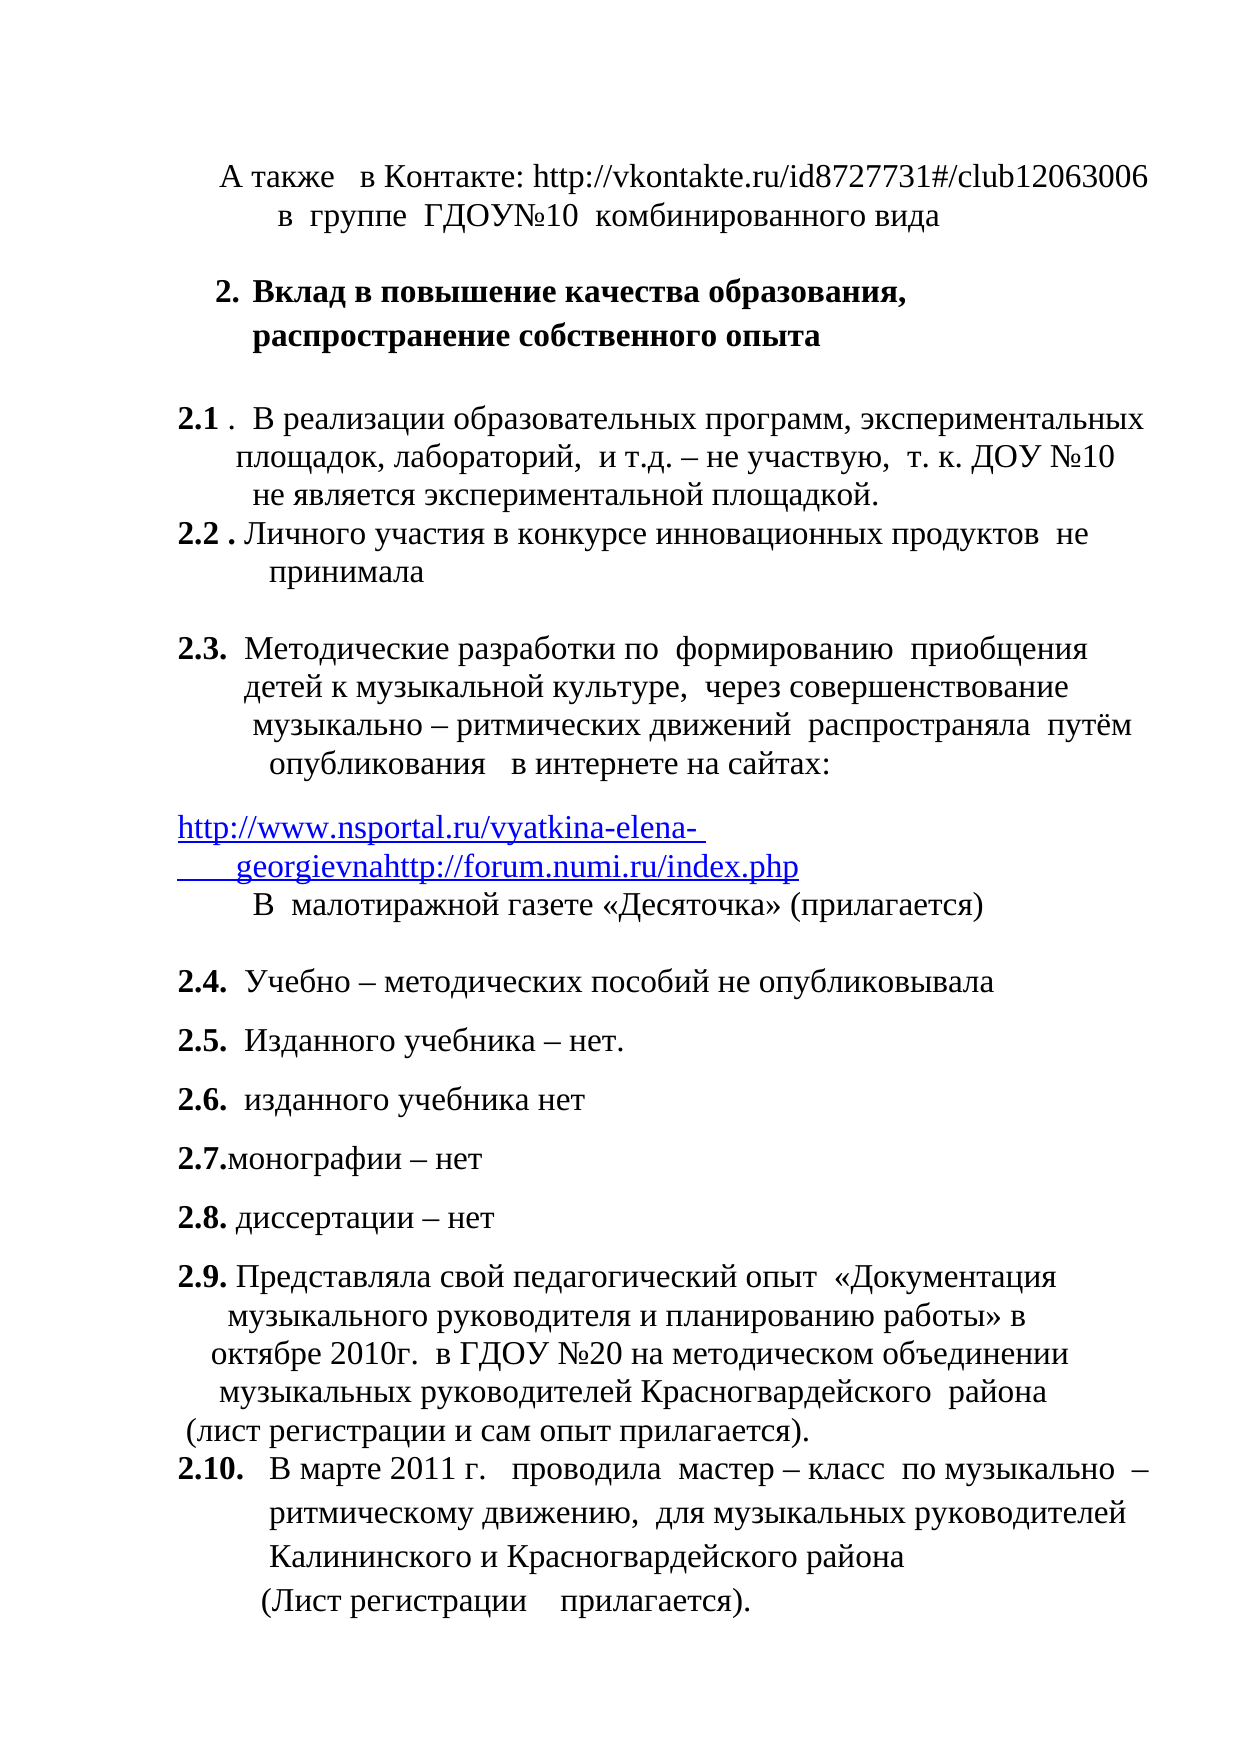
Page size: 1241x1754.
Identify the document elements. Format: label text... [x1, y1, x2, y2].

text музыкальных руководителей Красногвардейского района [177, 1372, 1152, 1410]
text 2.8. диссертации – нет [177, 1198, 1152, 1236]
text музыкального руководителя и планированию работы» в [177, 1295, 1152, 1333]
text 2.1 . В реализации образовательных программ, экспериментальных [177, 398, 1152, 436]
list Вклад в повышение качества образования, распространение собственного опыта [215, 271, 1152, 354]
text 2.7.монографии – нет [177, 1138, 1152, 1177]
text 2.4. Учебно – методических пособий не опубликовывала [177, 961, 1152, 999]
text Калининского и Красногвардейского района [177, 1537, 1152, 1575]
text А также в Контакте: http://vkontakte.ru/id8727731#/club12063006 [177, 156, 1152, 195]
text 2.6. изданного учебника нет [177, 1079, 1152, 1118]
text 2.9. Представляла свой педагогический опыт «Документация [177, 1257, 1152, 1295]
text ритмическому движению, для музыкальных руководителей [177, 1492, 1152, 1531]
text октябре 2010г. в ГДОУ №20 на методическом объединении [177, 1333, 1152, 1372]
text (лист регистрации и сам опыт прилагается). [177, 1410, 1152, 1448]
text в группе ГДОУ№10 комбинированного вида [177, 195, 1152, 233]
text 2.10. В марте 2011 г. проводила мастер – класс по музыкально – [177, 1448, 1152, 1487]
text не является экспериментальной площадкой. [177, 474, 1152, 513]
text 2.2 . Личного участия в конкурсе инновационных продуктов не [177, 513, 1152, 551]
text В малотиражной газете «Десяточка» (прилагается) [177, 884, 1152, 923]
text georgievnahttp://forum.numi.ru/index.php [177, 846, 1152, 884]
text 2.5. Изданного учебника – нет. [177, 1020, 1152, 1058]
text опубликования в интернете на сайтах: [177, 743, 1152, 781]
text принимала [177, 551, 1152, 589]
text детей к музыкальной культуре, через совершенствование [177, 666, 1152, 704]
text 2.3. Методические разработки по формированию приобщения [177, 628, 1152, 666]
text площадок, лабораторий, и т.д. – не участвую, т. к. ДОУ №10 [177, 436, 1152, 474]
text http://www.nsportal.ru/vyatkina-elena- [177, 808, 1152, 846]
text (Лист регистрации прилагается). [177, 1581, 1152, 1619]
text музыкально – ритмических движений распространяла путём [177, 704, 1152, 743]
